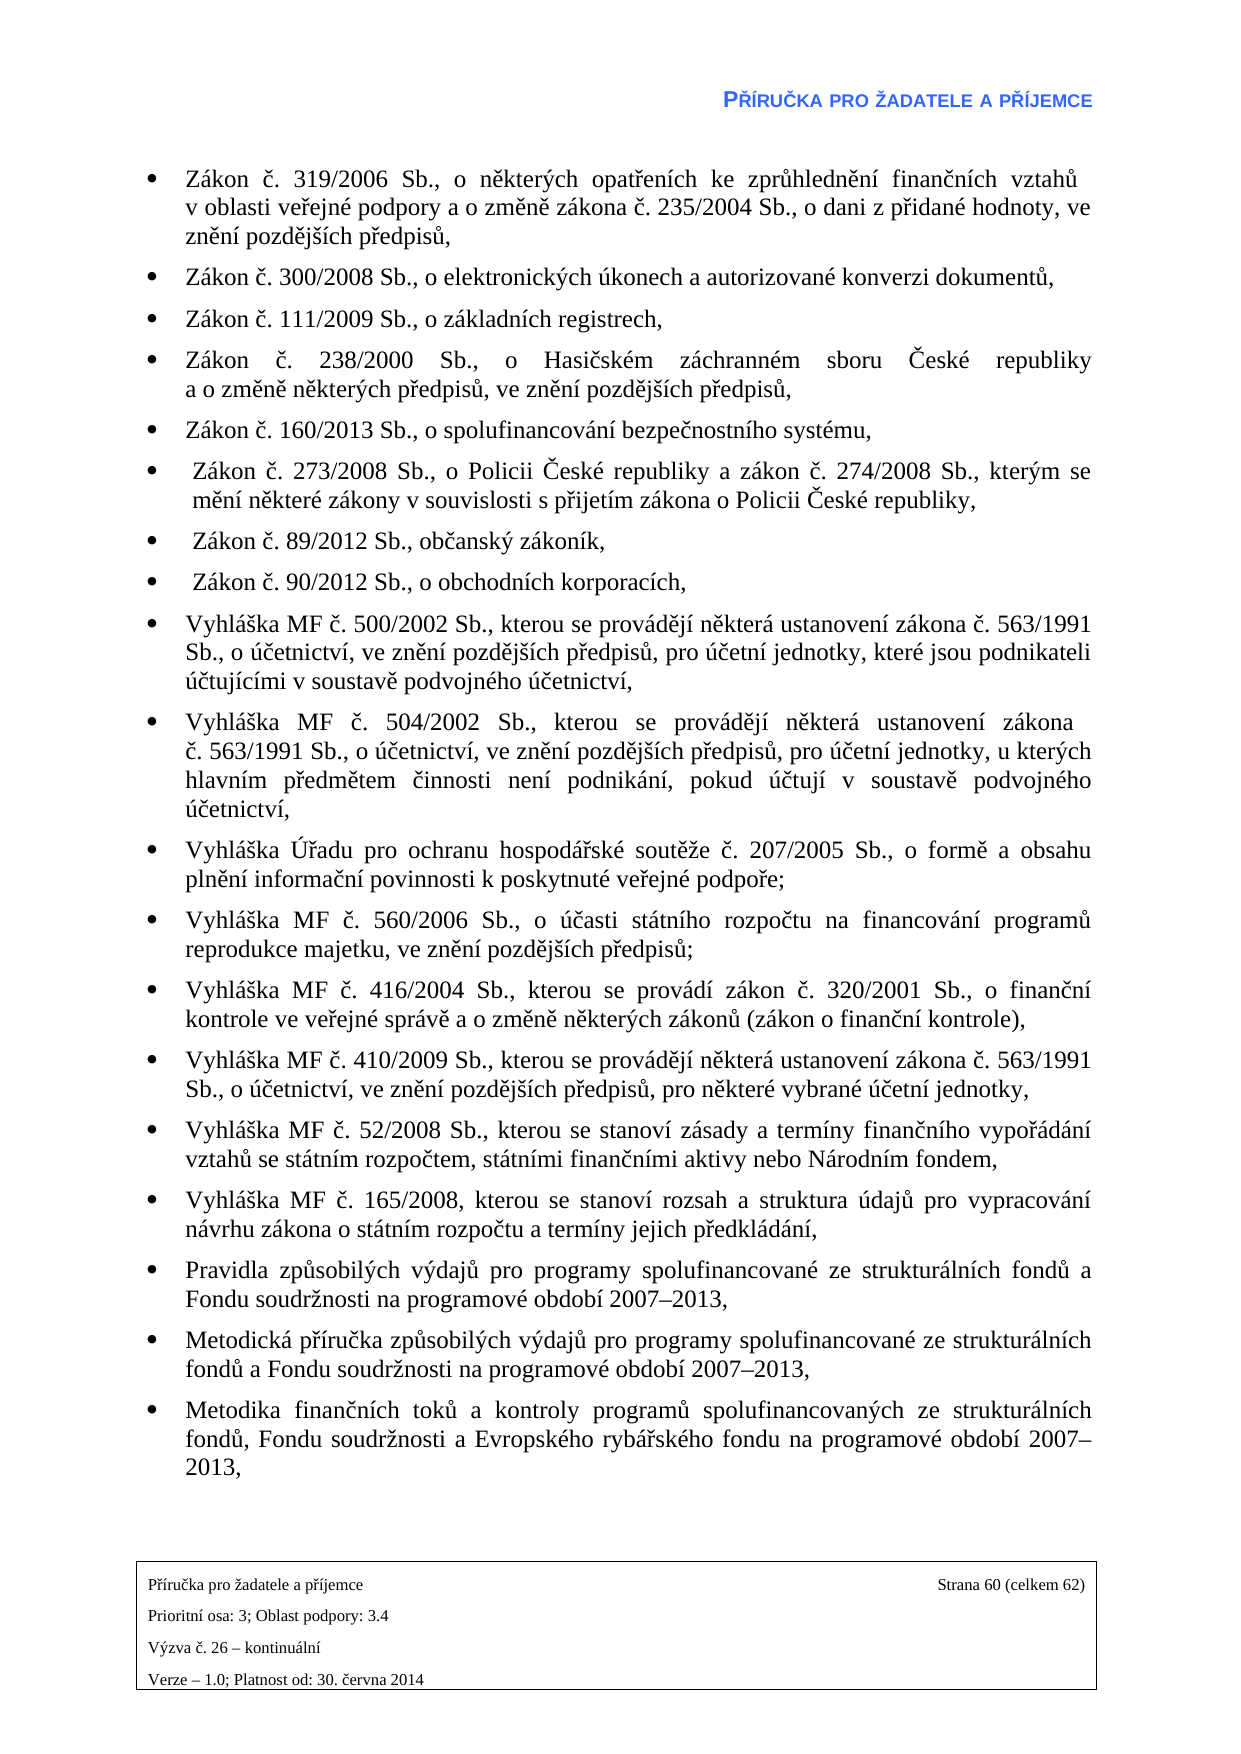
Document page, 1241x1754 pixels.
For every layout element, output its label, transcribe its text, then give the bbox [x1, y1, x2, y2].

list Vyhláška MF č. 560/2006 Sb., o účasti státního rozpočtu na financování programů reprodukce majetku, ve znění pozdějších předpisů; [148, 905, 1092, 962]
list Zákon č. 319/2006 Sb., o některých opatřeních ke zprůhlednění finančních vztahů v oblasti veřejné podpory a o změně zákona č. 235/2004 Sb., o dani z přidané hodnoty, ve znění pozdějších předpisů, [148, 164, 1092, 250]
list Vyhláška MF č. 504/2002 Sb., kterou se provádějí některá ustanovení zákona č. 563/1991 Sb., o účetnictví, ve znění pozdějších předpisů, pro účetní jednotky, u kterých hlavním předmětem činnosti není podnikání, pokud účtují v soustavě podvojného účetnictví, [148, 707, 1092, 822]
list Zákon č. 89/2012 Sb., občanský zákoník, [148, 526, 1092, 555]
list Vyhláška MF č. 500/2002 Sb., kterou se provádějí některá ustanovení zákona č. 563/1991 Sb., o účetnictví, ve znění pozdějších předpisů, pro účetní jednotky, které jsou podnikateli účtujícími v soustavě podvojného účetnictví, [148, 609, 1092, 695]
list Zákon č. 300/2008 Sb., o elektronických úkonech a autorizované konverzi dokumentů, [148, 262, 1092, 291]
list Vyhláška Úřadu pro ochranu hospodářské soutěže č. 207/2005 Sb., o formě a obsahu plnění informační povinnosti k poskytnuté veřejné podpoře; [148, 835, 1092, 892]
list Zákon č. 90/2012 Sb., o obchodních korporacích, [148, 567, 1092, 596]
list Zákon č. 273/2008 Sb., o Policii České republiky a zákon č. 274/2008 Sb., kterým se mění některé zákony v souvislosti s přijetím zákona o Policii České republiky, [148, 456, 1092, 514]
list Zákon č. 160/2013 Sb., o spolufinancování bezpečnostního systému, [148, 415, 1092, 444]
list Vyhláška MF č. 52/2008 Sb., kterou se stanoví zásady a termíny finančního vypořádání vztahů se státním rozpočtem, státními finančními aktivy nebo Národním fondem, [148, 1115, 1092, 1172]
list Metodická příručka způsobilých výdajů pro programy spolufinancované ze strukturálních fondů a Fondu soudržnosti na programové období 2007–2013, [148, 1325, 1092, 1382]
list Pravidla způsobilých výdajů pro programy spolufinancované ze strukturálních fondů a Fondu soudržnosti na programové období 2007–2013, [148, 1255, 1092, 1312]
list Metodika finančních toků a kontroly programů spolufinancovaných ze strukturálních fondů, Fondu soudržnosti a Evropského rybářského fondu na programové období 2007–2013, [148, 1395, 1092, 1481]
list Vyhláška MF č. 165/2008, kterou se stanoví rozsah a struktura údajů pro vypracování návrhu zákona o státním rozpočtu a termíny jejich předkládání, [148, 1185, 1092, 1242]
list Zákon č. 238/2000 Sb., o Hasičském záchranném sboru České republiky a o změně některých předpisů, ve znění pozdějších předpisů, [148, 345, 1092, 402]
list Vyhláška MF č. 416/2004 Sb., kterou se provádí zákon č. 320/2001 Sb., o finanční kontrole ve veřejné správě a o změně některých zákonů (zákon o finanční kontrole), [148, 975, 1092, 1032]
list Zákon č. 111/2009 Sb., o základních registrech, [148, 304, 1092, 332]
list Vyhláška MF č. 410/2009 Sb., kterou se provádějí některá ustanovení zákona č. 563/1991 Sb., o účetnictví, ve znění pozdějších předpisů, pro některé vybrané účetní jednotky, [148, 1045, 1092, 1102]
